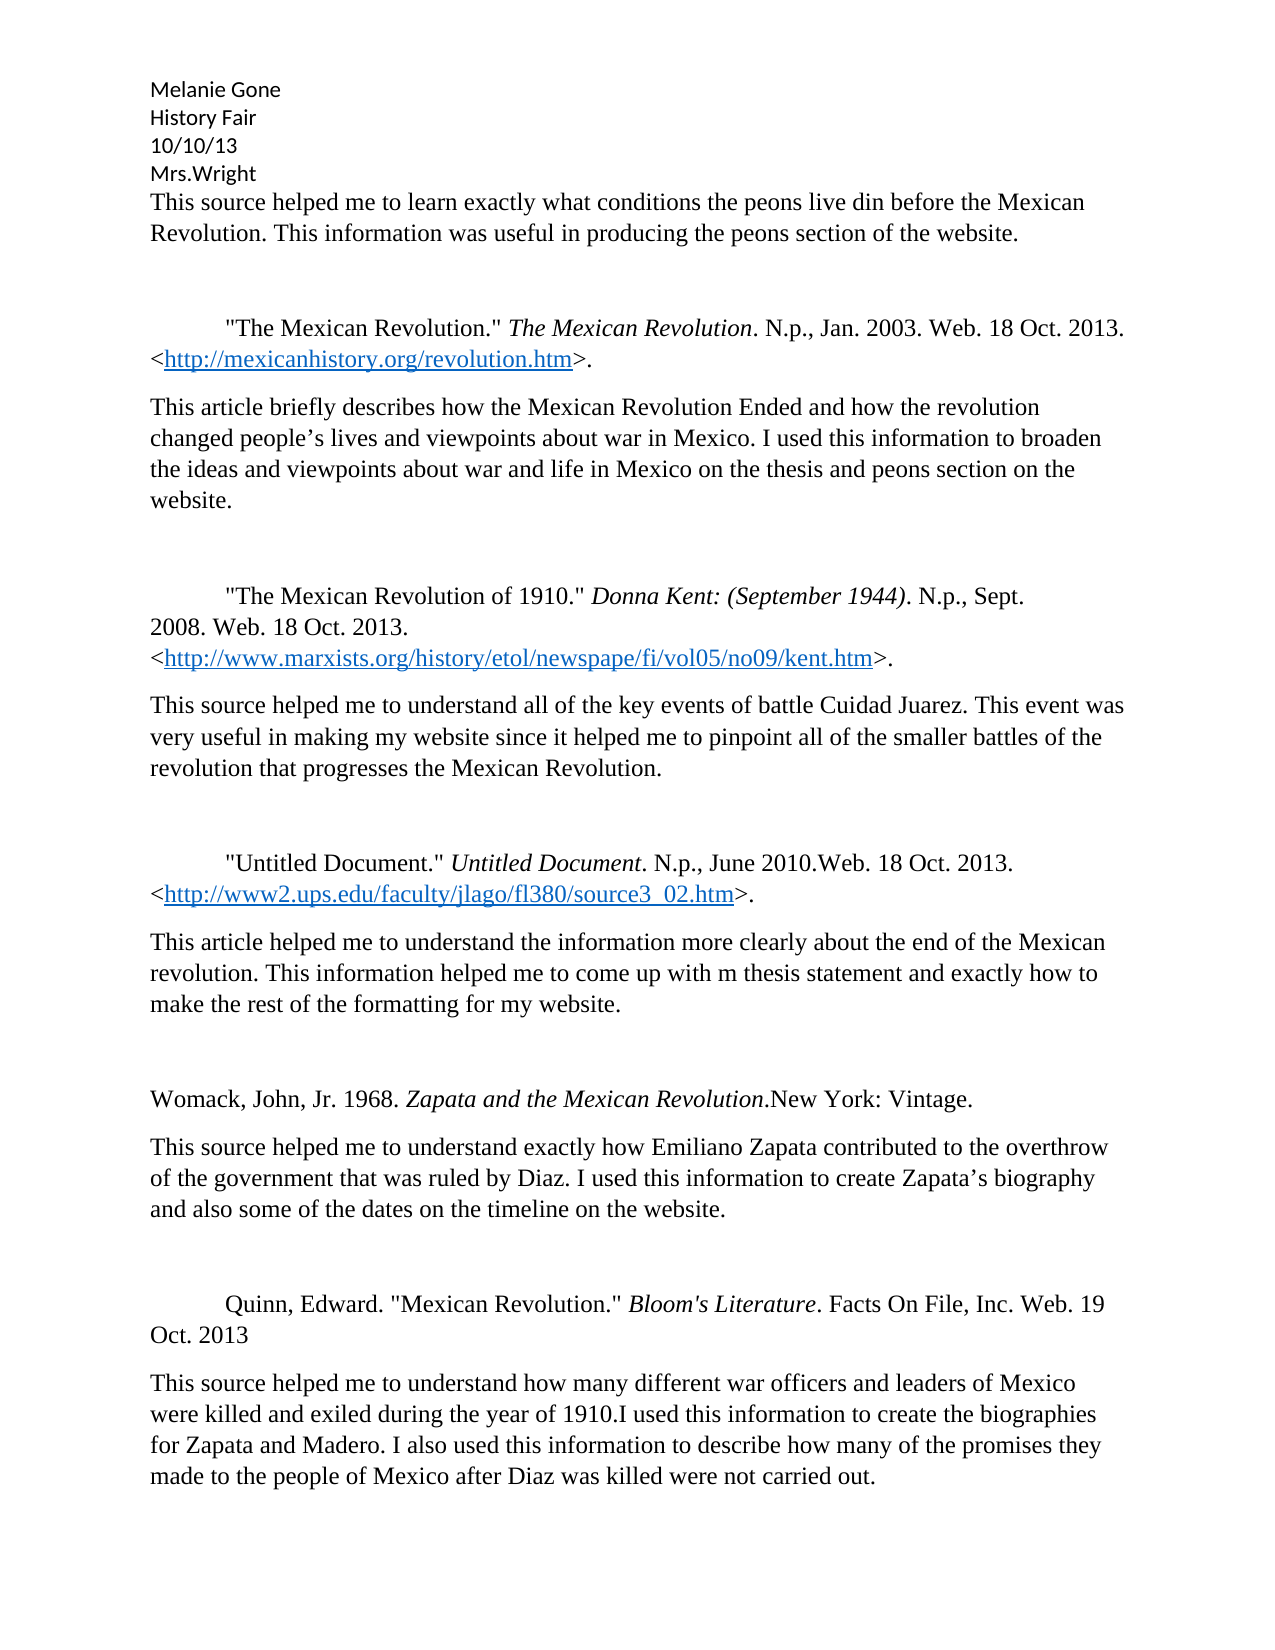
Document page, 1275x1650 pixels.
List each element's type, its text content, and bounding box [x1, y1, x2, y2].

text This source helped me to understand exactly how Emiliano Zapata contributed to the overthrow of the government that was ruled by Diaz. I used this information to create Zapata’s biography and also some of the dates on the timeline on the website. [150, 1132, 1125, 1223]
text Quinn, Edward. "Mexican Revolution." Bloom's Literature. Facts On File, Inc. Web. 19 Oct. 2013 [150, 1289, 1125, 1349]
text "The Mexican Revolution of 1910." Donna Kent: (September 1944). N.p., Sept. 2008. Web. 18 Oct. 2013. <http://www.marxists.org/history/etol/newspape/fi/vol05/no09/kent.htm>. [150, 581, 1125, 672]
text This article briefly describes how the Mexican Revolution Ended and how the revolution changed people’s lives and viewpoints about war in Mexico. I used this information to broaden the ideas and viewpoints about war and life in Mexico on the thesis and peons section on the website. [150, 392, 1125, 514]
text This source helped me to understand how many different war officers and leaders of Mexico were killed and exiled during the year of 1910.I used this information to create the biographies for Zapata and Madero. I also used this information to describe how many of the promises they made to the people of Mexico after Diaz was killed were not carried out. [150, 1368, 1125, 1490]
text This source helped me to understand all of the key events of battle Cuidad Juarez. This event was very useful in making my website since it helped me to pinpoint all of the smaller battles of the revolution that progresses the Mexican Revolution. [150, 691, 1125, 781]
text "Untitled Document." Untitled Document. N.p., June 2010.Web. 18 Oct. 2013. <http://www2.ups.edu/faculty/jlago/fl380/source3_02.htm>. [150, 848, 1125, 908]
text "The Mexican Revolution." The Mexican Revolution. N.p., Jan. 2003. Web. 18 Oct. 2013. <http://mexicanhistory.org/revolution.htm>. [150, 313, 1125, 373]
text Womack, John, Jr. 1968. Zapata and the Mexican Revolution.New York: Vintage. [150, 1084, 1125, 1113]
text This article helped me to understand the information more clearly about the end of the Mexican revolution. This information helped me to come up with m thesis statement and exactly how to make the rest of the formatting for my website. [150, 927, 1125, 1018]
text This source helped me to learn exactly what conditions the peons live din before the Mexican Revolution. This information was useful in producing the peons section of the website. [150, 187, 1125, 247]
